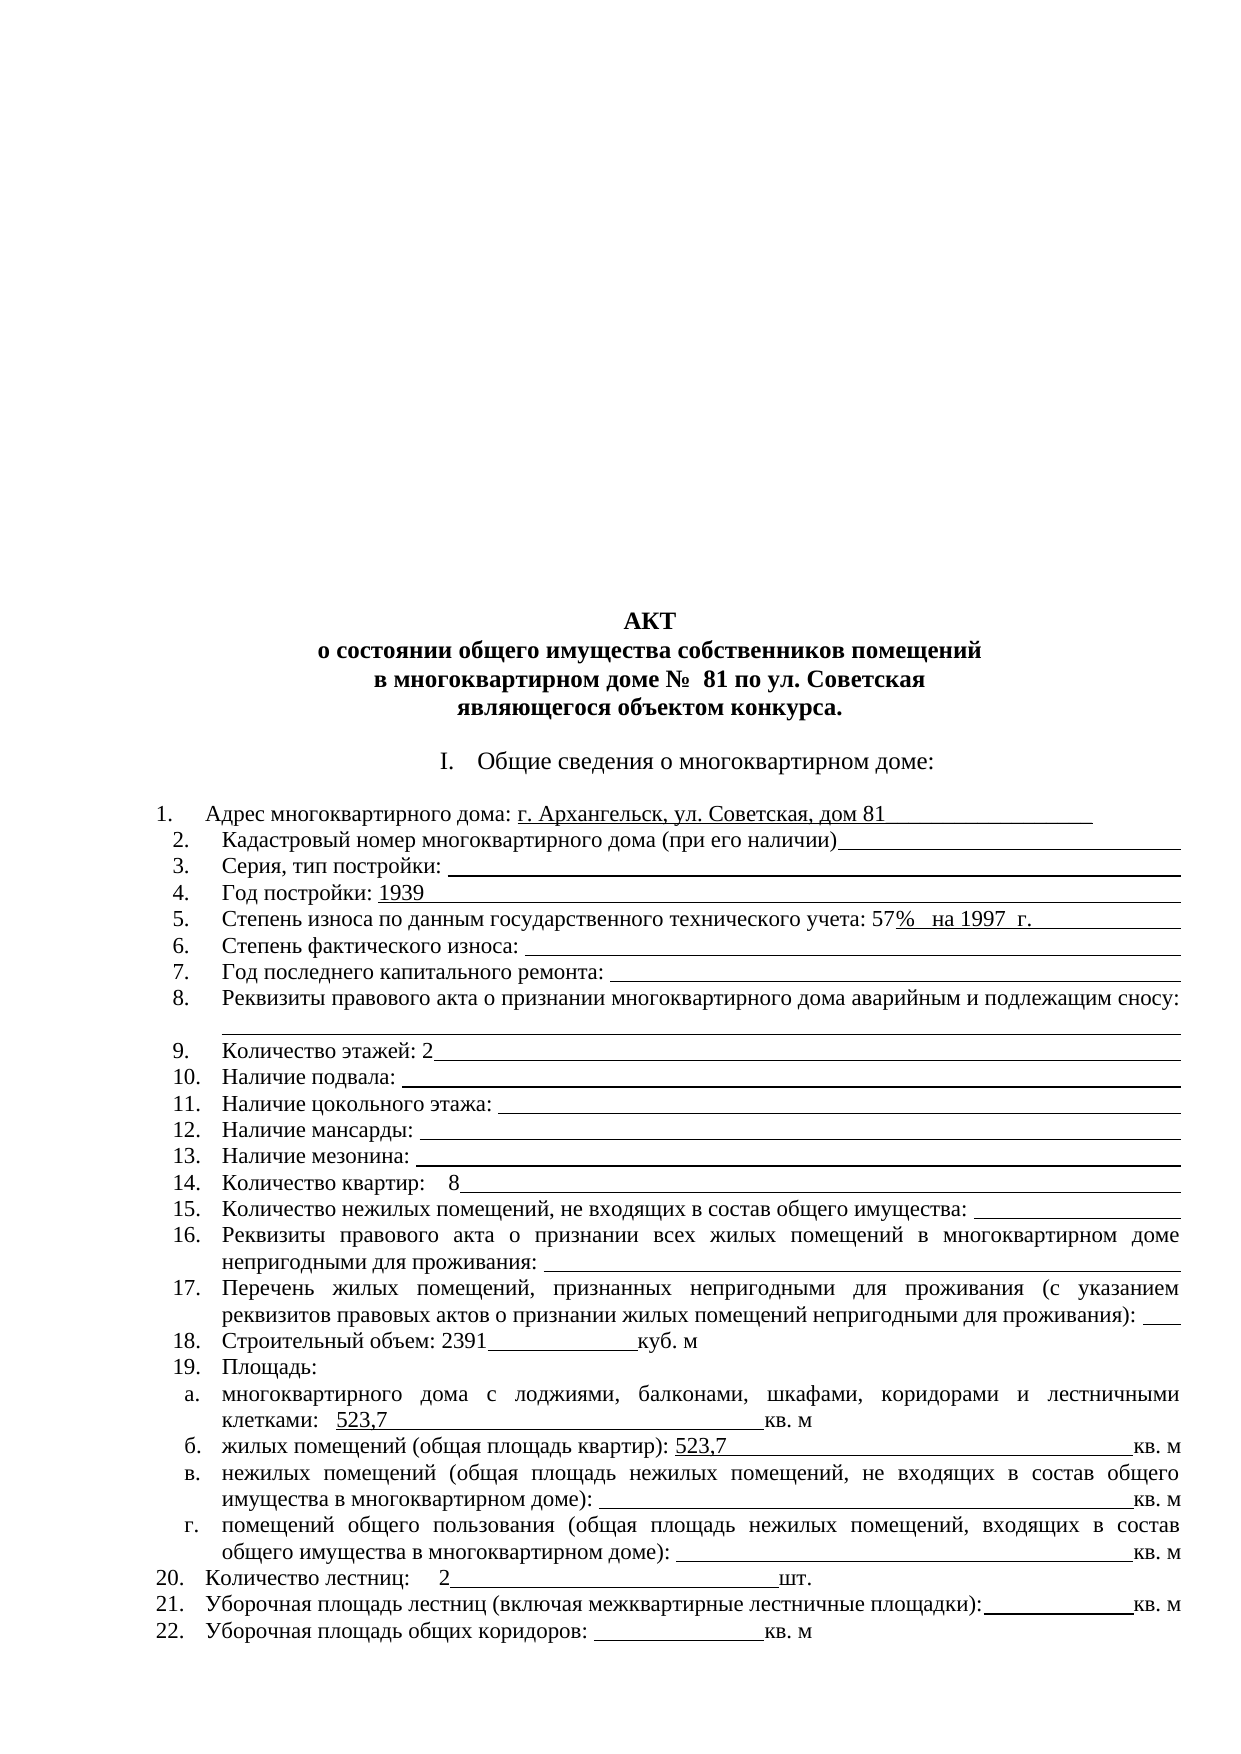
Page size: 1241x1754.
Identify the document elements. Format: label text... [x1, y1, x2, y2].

list нежилых помещений (общая площадь нежилых помещений, не входящих в состав общего имущества в многоквартирном доме): кв. м [184, 1459, 1181, 1511]
list Строительный объем: 2391 куб. м [172, 1327, 1181, 1353]
list Количество этажей: 2 [172, 1037, 1181, 1063]
list Год последнего капитального ремонта: [172, 958, 1181, 984]
text о состоянии общего имущества собственников помещений [118, 635, 1181, 664]
list Серия, тип постройки: [172, 853, 1181, 879]
list Наличие цокольного этажа: [172, 1090, 1181, 1116]
list Наличие мезонина: [172, 1142, 1181, 1169]
list Наличие подвала: [172, 1063, 1181, 1090]
list Количество квартир: 8 [172, 1169, 1181, 1195]
list Кадастровый номер многоквартирного дома (при его наличии) [172, 826, 1181, 853]
list Степень фактического износа: [172, 932, 1181, 958]
list жилых помещений (общая площадь квартир): 523,7 кв. м [184, 1432, 1181, 1459]
list Площадь: [172, 1353, 1181, 1380]
text являющегося объектом конкурса. [118, 692, 1181, 721]
list Уборочная площадь общих коридоров: кв. м [156, 1617, 1181, 1643]
list Реквизиты правового акта о признании многоквартирного дома аварийным и подлежащим сносу: [172, 984, 1181, 1037]
list помещений общего пользования (общая площадь нежилых помещений, входящих в состав общего имущества в многоквартирном доме): кв. м [184, 1511, 1181, 1564]
list многоквартирного дома с лоджиями, балконами, шкафами, коридорами и лестничными клетками: 523,7 кв. м [184, 1380, 1181, 1432]
list Реквизиты правового акта о признании всех жилых помещений в многоквартирном доме непригодными для проживания: [172, 1222, 1181, 1274]
list Год постройки: 1939 [172, 879, 1181, 905]
text в многоквартирном доме № 81 по ул. Советская [118, 664, 1181, 692]
list Адрес многоквартирного дома: г. Архангельск, ул. Советская, дом 81__________________ [156, 800, 1181, 826]
list Перечень жилых помещений, признанных непригодными для проживания (с указанием реквизитов правовых актов о признании жилых помещений непригодными для проживания): [172, 1274, 1181, 1327]
list Наличие мансарды: [172, 1116, 1181, 1142]
list Уборочная площадь лестниц (включая межквартирные лестничные площадки): кв. м [156, 1591, 1181, 1617]
list Количество лестниц: 2 шт. [156, 1564, 1181, 1591]
list Количество нежилых помещений, не входящих в состав общего имущества: [172, 1195, 1181, 1222]
text АКТ [118, 606, 1181, 635]
list Общие сведения о многоквартирном доме: [193, 746, 1181, 775]
list Степень износа по данным государственного технического учета: 57% на 1997 г. [172, 905, 1181, 932]
